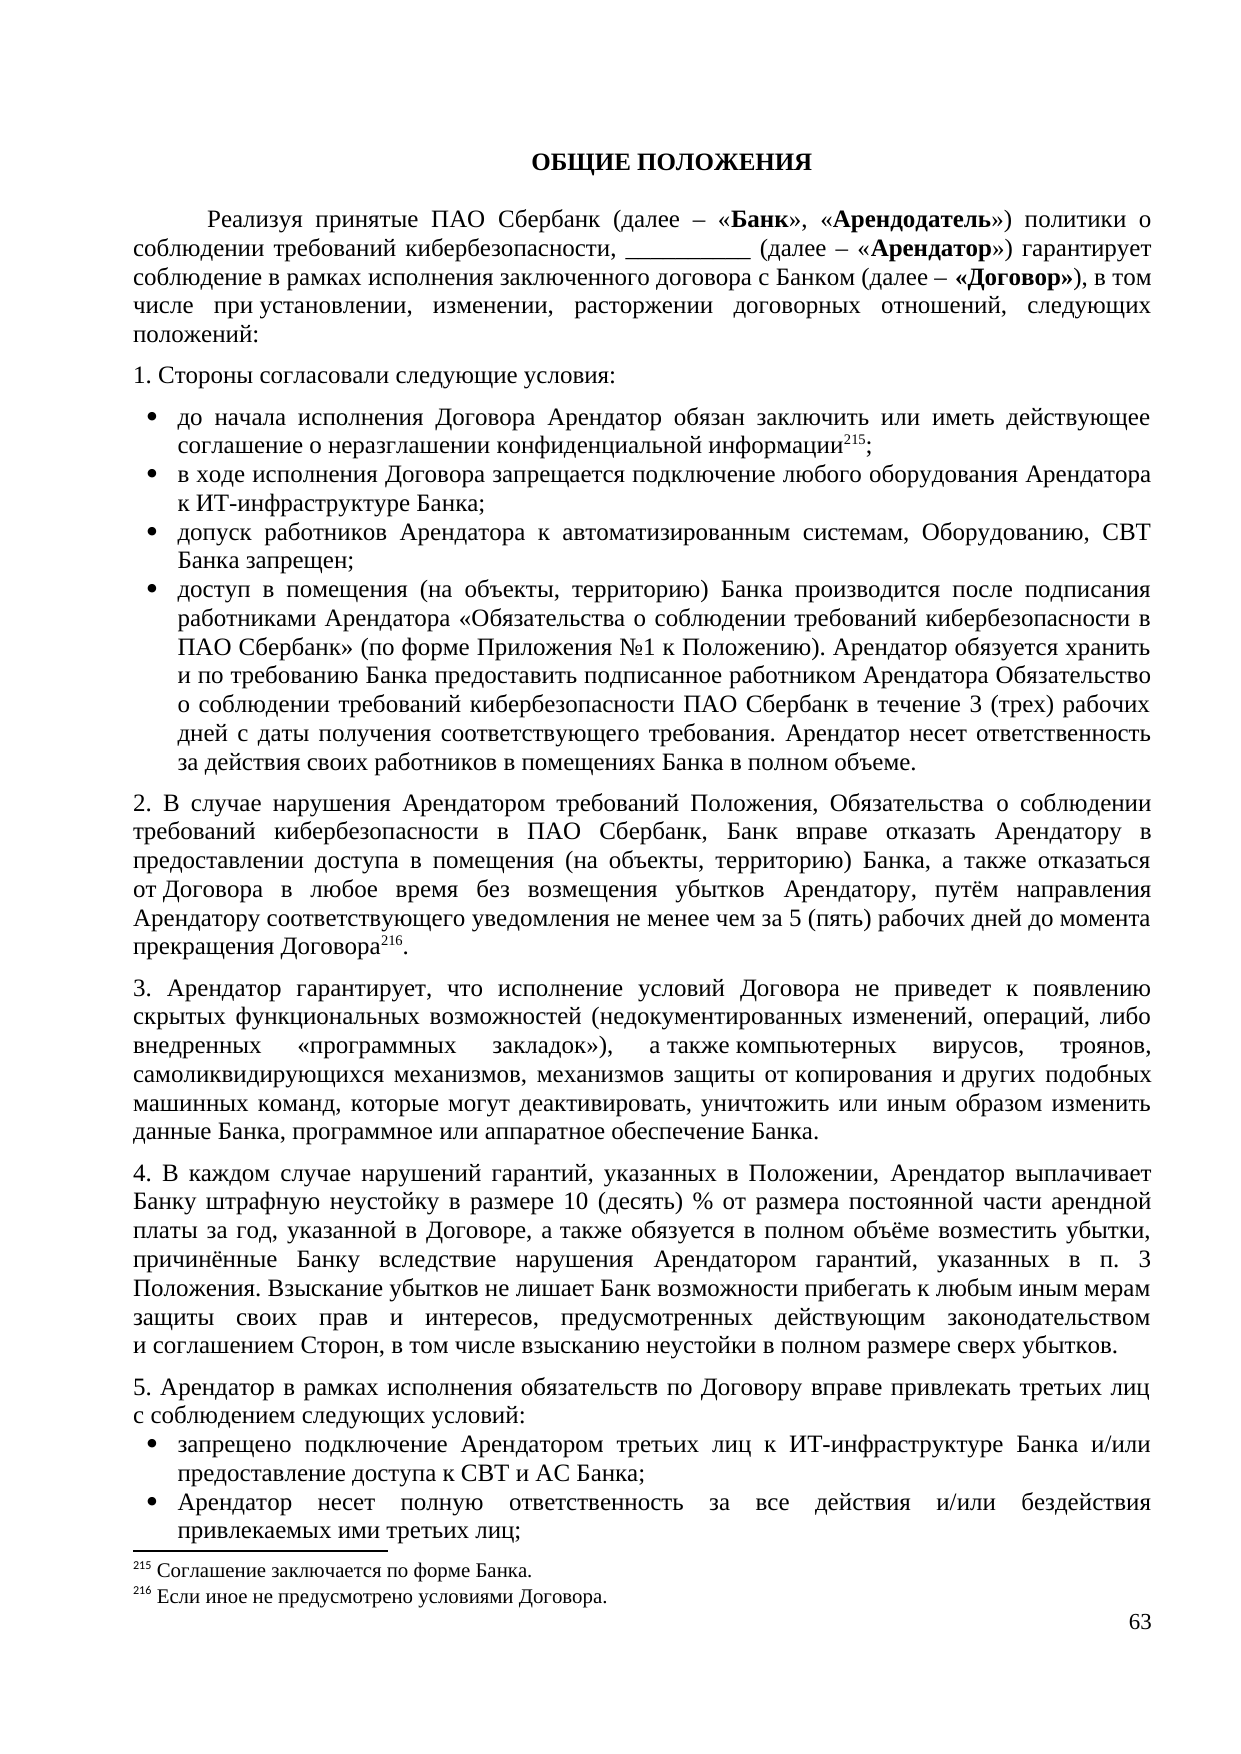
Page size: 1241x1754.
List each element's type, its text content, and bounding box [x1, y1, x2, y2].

list 1. Стороны согласовали следующие условия: [133, 361, 1152, 389]
list до начала исполнения Договора Арендатор обязан заключить или иметь действующее соглашение о неразглашении конфиденциальной информации; [148, 402, 1152, 459]
list запрещено подключение Арендатором третьих лиц к ИТ-инфраструктуре Банка и/или предоставление доступа к СВТ и АС Банка; [148, 1429, 1152, 1487]
list 4. В каждом случае нарушений гарантий, указанных в Положении, Арендатор выплачивает Банку штрафную неустойку в размере 10 (десять) % от размера постоянной части арендной платы за год, указанной в Договоре, а также обязуется в полном объёме возместить убытки, причинённые Банку вследствие нарушения Арендатором гарантий, указанных в п. 3 Положения. Взыскание убытков не лишает Банк возможности прибегать к любым иным мерам защиты своих прав и интересов, предусмотренных действующим законодательством и соглашением Сторон, в том числе взысканию неустойки в полном размере сверх убытков. [133, 1158, 1152, 1359]
list Арендатор несет полную ответственность за все действия и/или бездействия привлекаемых ими третьих лиц; [148, 1487, 1152, 1544]
list доступ в помещения (на объекты, территорию) Банка производится после подписания работниками Арендатора «Обязательства о соблюдении требований кибербезопасности в ПАО Сбербанк» (по форме Приложения №1 к Положению). Арендатор обязуется хранить и по требованию Банка предоставить подписанное работником Арендатора Обязательство о соблюдении требований кибербезопасности ПАО Сбербанк в течение 3 (трех) рабочих дней с даты получения соответствующего требования. Арендатор несет ответственность за действия своих работников в помещениях Банка в полном объеме. [148, 574, 1152, 776]
list 2. В случае нарушения Арендатором требований Положения, Обязательства о соблюдении требований кибербезопасности в ПАО Сбербанк, Банк вправе отказать Арендатору в предоставлении доступа в помещения (на объекты, территорию) Банка, а также отказаться от Договора в любое время без возмещения убытков Арендатору, путём направления Арендатору соответствующего уведомления не менее чем за 5 (пять) рабочих дней до момента прекращения Договора. [133, 788, 1152, 960]
list 5. Арендатор в рамках исполнения обязательств по Договору вправе привлекать третьих лиц с соблюдением следующих условий: [133, 1372, 1152, 1429]
list допуск работников Арендатора к автоматизированным системам, Оборудованию, СВТ Банка запрещен; [148, 517, 1152, 574]
text Реализуя принятые ПАО Сбербанк (далее – «Банк», «Арендодатель») политики о соблюдении требований кибербезопасности, __________ (далее – «Арендатор») гарантирует соблюдение в рамках исполнения заключенного договора с Банком (далее – «Договор»), в том числе при установлении, изменении, расторжении договорных отношений, следующих положений: [133, 204, 1152, 348]
text ОБЩИЕ ПОЛОЖЕНИЯ [133, 147, 1152, 176]
list в ходе исполнения Договора запрещается подключение любого оборудования Арендатора к ИТ-инфраструктуре Банка; [148, 459, 1152, 517]
list 3. Арендатор гарантирует, что исполнение условий Договора не приведет к появлению скрытых функциональных возможностей (недокументированных изменений, операций, либо внедренных «программных закладок»), а также компьютерных вирусов, троянов, самоликвидирующихся механизмов, механизмов защиты от копирования и других подобных машинных команд, которые могут деактивировать, уничтожить или иным образом изменить данные Банка, программное или аппаратное обеспечение Банка. [133, 973, 1152, 1145]
